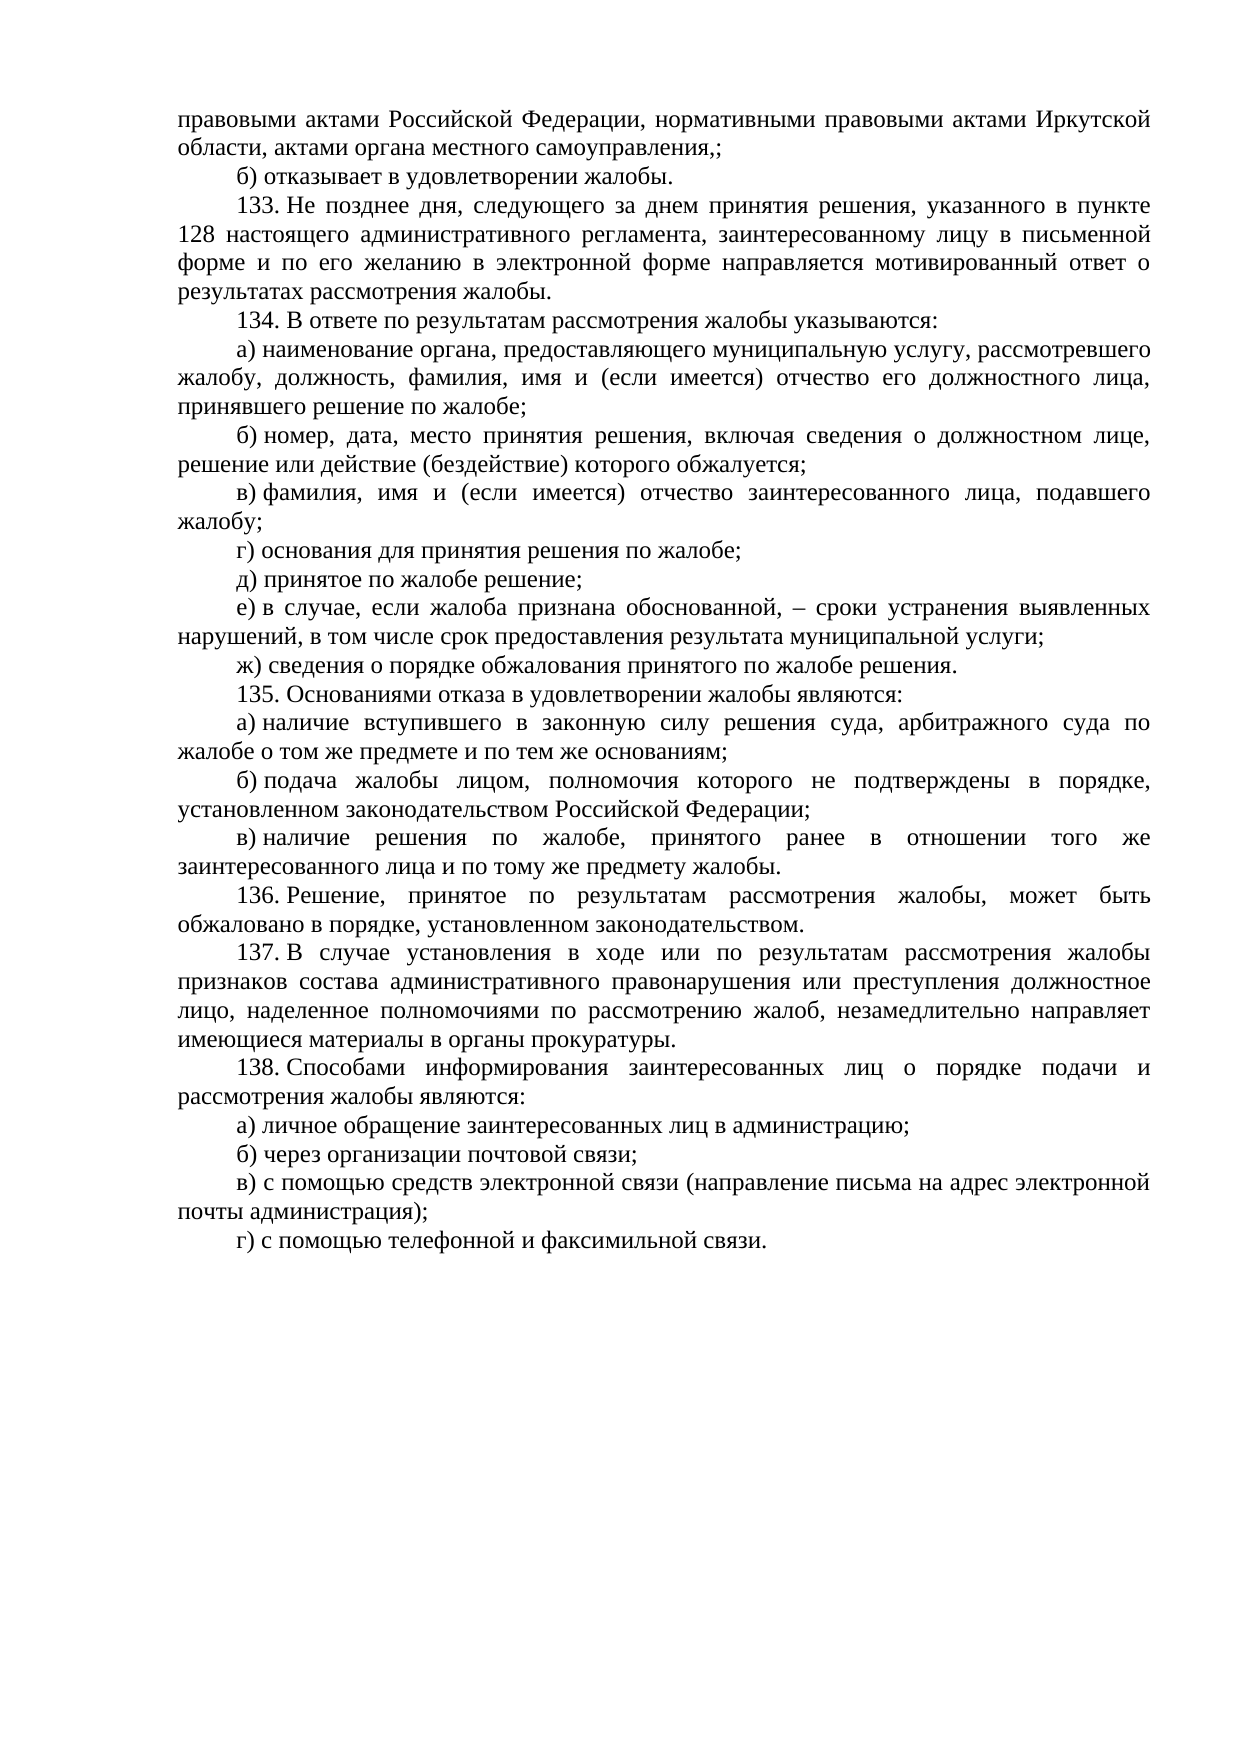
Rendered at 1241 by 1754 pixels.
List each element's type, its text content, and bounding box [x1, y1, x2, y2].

text а) наличие вступившего в законную силу решения суда, арбитражного суда по жалобе о том же предмете и по тем же основаниям; [177, 707, 1152, 765]
text ж) сведения о порядке обжалования принятого по жалобе решения. [177, 650, 1152, 679]
text в) наличие решения по жалобе, принятого ранее в отношении того же заинтересованного лица и по тому же предмету жалобы. [177, 822, 1152, 880]
text д) принятое по жалобе решение; [177, 564, 1152, 592]
text 137. В случае установления в ходе или по результатам рассмотрения жалобы признаков состава административного правонарушения или преступления должностное лицо, наделенное полномочиями по рассмотрению жалоб, незамедлительно направляет имеющиеся материалы в органы прокуратуры. [177, 937, 1152, 1052]
text в) фамилия, имя и (если имеется) отчество заинтересованного лица, подавшего жалобу; [177, 477, 1152, 535]
text б) номер, дата, место принятия решения, включая сведения о должностном лице, решение или действие (бездействие) которого обжалуется; [177, 420, 1152, 477]
text г) основания для принятия решения по жалобе; [177, 535, 1152, 564]
text 136. Решение, принятое по результатам рассмотрения жалобы, может быть обжаловано в порядке, установленном законодательством. [177, 880, 1152, 937]
text б) через организации почтовой связи; [177, 1139, 1152, 1167]
text б) отказывает в удовлетворении жалобы. [177, 161, 1152, 190]
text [177, 104, 1152, 161]
text б) подача жалобы лицом, полномочия которого не подтверждены в порядке, установленном законодательством Российской Федерации; [177, 765, 1152, 822]
text 135. Основаниями отказа в удовлетворении жалобы являются: [177, 679, 1152, 707]
text 134. В ответе по результатам рассмотрения жалобы указываются: [177, 305, 1152, 334]
text а) наименование органа, предоставляющего муниципальную услугу, рассмотревшего жалобу, должность, фамилия, имя и (если имеется) отчество его должностного лица, принявшего решение по жалобе; [177, 334, 1152, 420]
text 133. Не позднее дня, следующего за днем принятия решения, указанного в пункте 128 настоящего административного регламента, заинтересованному лицу в письменной форме и по его желанию в электронной форме направляется мотивированный ответ о результатах рассмотрения жалобы. [177, 190, 1152, 305]
text в) с помощью средств электронной связи (направление письма на адрес электронной почты администрация); [177, 1167, 1152, 1225]
text е) в случае, если жалоба признана обоснованной, – сроки устранения выявленных нарушений, в том числе срок предоставления результата муниципальной услуги; [177, 592, 1152, 650]
text г) с помощью телефонной и факсимильной связи. [177, 1225, 1152, 1254]
text а) личное обращение заинтересованных лиц в администрацию; [177, 1110, 1152, 1139]
text 138. Способами информирования заинтересованных лиц о порядке подачи и рассмотрения жалобы являются: [177, 1052, 1152, 1110]
